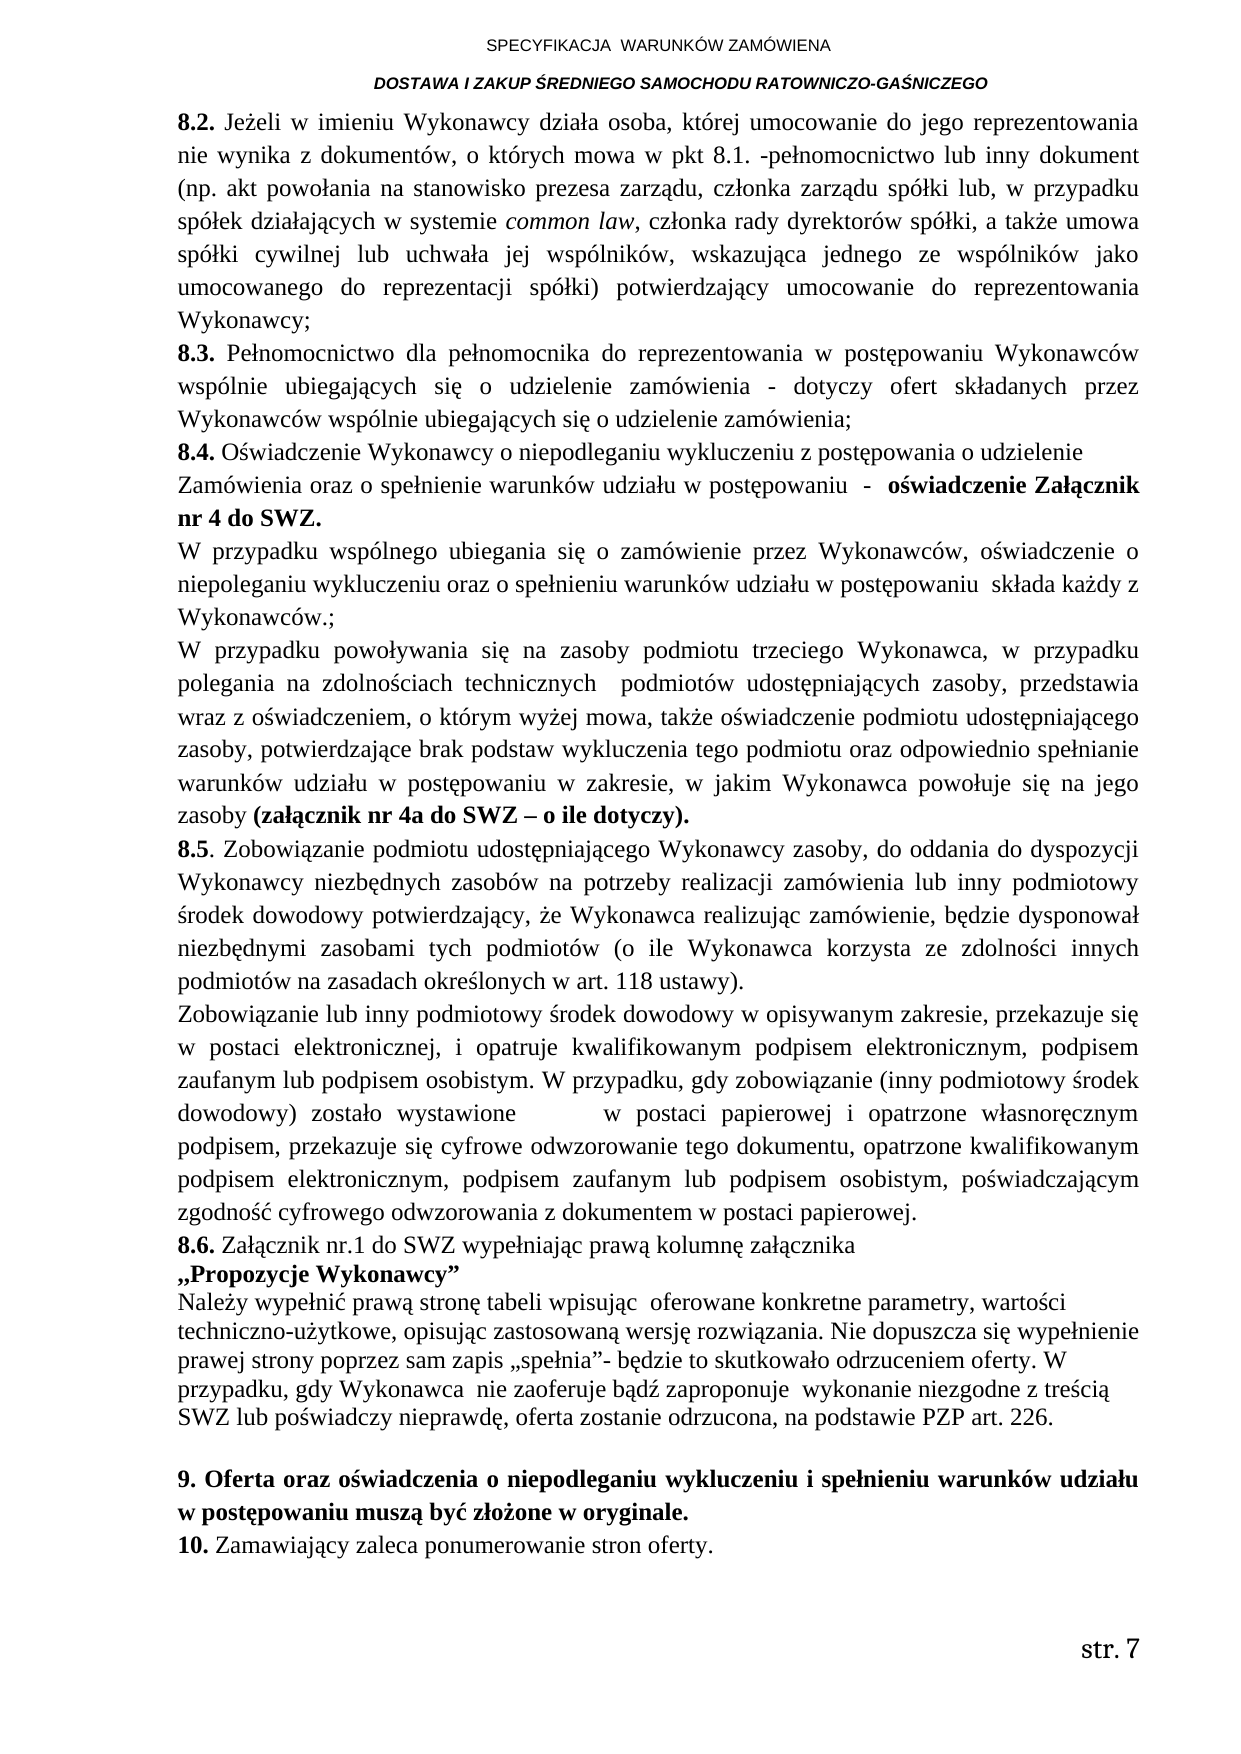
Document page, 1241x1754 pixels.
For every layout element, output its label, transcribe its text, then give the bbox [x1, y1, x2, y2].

text 8.4. Oświadczenie Wykonawcy o niepodleganiu wykluczeniu z postępowania o udzielenie [177, 437, 1140, 466]
text 8.6. Załącznik nr.1 do SWZ wypełniając prawą kolumnę załącznika [177, 1230, 1140, 1259]
text W przypadku powoływania się na zasoby podmiotu trzeciego Wykonawca, w przypadku polegania na zdolnościach technicznych podmiotów udostępniających zasoby, przedstawia wraz z oświadczeniem, o którym wyżej mowa, także oświadczenie podmiotu udostępniającego zasoby, potwierdzające brak podstaw wykluczenia tego podmiotu oraz odpowiednio spełnianie warunków udziału w postępowaniu w zakresie, w jakim Wykonawca powołuje się na jego zasoby (załącznik nr 4a do SWZ – o ile dotyczy). [177, 636, 1140, 829]
text 8.3. Pełnomocnictwo dla pełnomocnika do reprezentowania w postępowaniu Wykonawców wspólnie ubiegających się o udzielenie zamówienia - dotyczy ofert składanych przez Wykonawców wspólnie ubiegających się o udzielenie zamówienia; [177, 338, 1140, 433]
text 8.5. Zobowiązanie podmiotu udostępniającego Wykonawcy zasoby, do oddania do dyspozycji Wykonawcy niezbędnych zasobów na potrzeby realizacji zamówienia lub inny podmiotowy środek dowodowy potwierdzający, że Wykonawca realizując zamówienie, będzie dysponował niezbędnymi zasobami tych podmiotów (o ile Wykonawca korzysta ze zdolności innych podmiotów na zasadach określonych w art. 118 ustawy). [177, 834, 1140, 994]
text Należy wypełnić prawą stronę tabeli wpisując oferowane konkretne parametry, wartości techniczno-użytkowe, opisując zastosowaną wersję rozwiązania. Nie dopuszcza się wypełnienie prawej strony poprzez sam zapis „spełnia”- będzie to skutkowało odrzuceniem oferty. W przypadku, gdy Wykonawca nie zaoferuje bądź zaproponuje wykonanie niezgodne z treścią SWZ lub poświadczy nieprawdę, oferta zostanie odrzucona, na podstawie PZP art. 226. [177, 1287, 1140, 1431]
text Zamówienia oraz o spełnienie warunków udziału w postępowaniu - oświadczenie Załącznik nr 4 do SWZ. [177, 470, 1140, 532]
text 8.2. Jeżeli w imieniu Wykonawcy działa osoba, której umocowanie do jego reprezentowania nie wynika z dokumentów, o których mowa w pkt 8.1. -pełnomocnictwo lub inny dokument (np. akt powołania na stanowisko prezesa zarządu, członka zarządu spółki lub, w przypadku spółek działających w systemie common law, członka rady dyrektorów spółki, a także umowa spółki cywilnej lub uchwała jej wspólników, wskazująca jednego ze wspólników jako umocowanego do reprezentacji spółki) potwierdzający umocowanie do reprezentowania Wykonawcy; [177, 107, 1140, 334]
text W przypadku wspólnego ubiegania się o zamówienie przez Wykonawców, oświadczenie o niepoleganiu wykluczeniu oraz o spełnieniu warunków udziału w postępowaniu składa każdy z Wykonawców.; [177, 536, 1140, 631]
text 10. Zamawiający zaleca ponumerowanie stron oferty. [177, 1530, 1140, 1559]
text ,,Propozycje Wykonawcy” [177, 1259, 1140, 1287]
text Zobowiązanie lub inny podmiotowy środek dowodowy w opisywanym zakresie, przekazuje się w postaci elektronicznej, i opatruje kwalifikowanym podpisem elektronicznym, podpisem zaufanym lub podpisem osobistym. W przypadku, gdy zobowiązanie (inny podmiotowy środek dowodowy) zostało wystawione w postaci papierowej i opatrzone własnoręcznym podpisem, przekazuje się cyfrowe odwzorowanie tego dokumentu, opatrzone kwalifikowanym podpisem elektronicznym, podpisem zaufanym lub podpisem osobistym, poświadczającym zgodność cyfrowego odwzorowania z dokumentem w postaci papierowej. [177, 999, 1140, 1226]
text 9. Oferta oraz oświadczenia o niepodleganiu wykluczeniu i spełnieniu warunków udziału w postępowaniu muszą być złożone w oryginale. [177, 1464, 1140, 1526]
